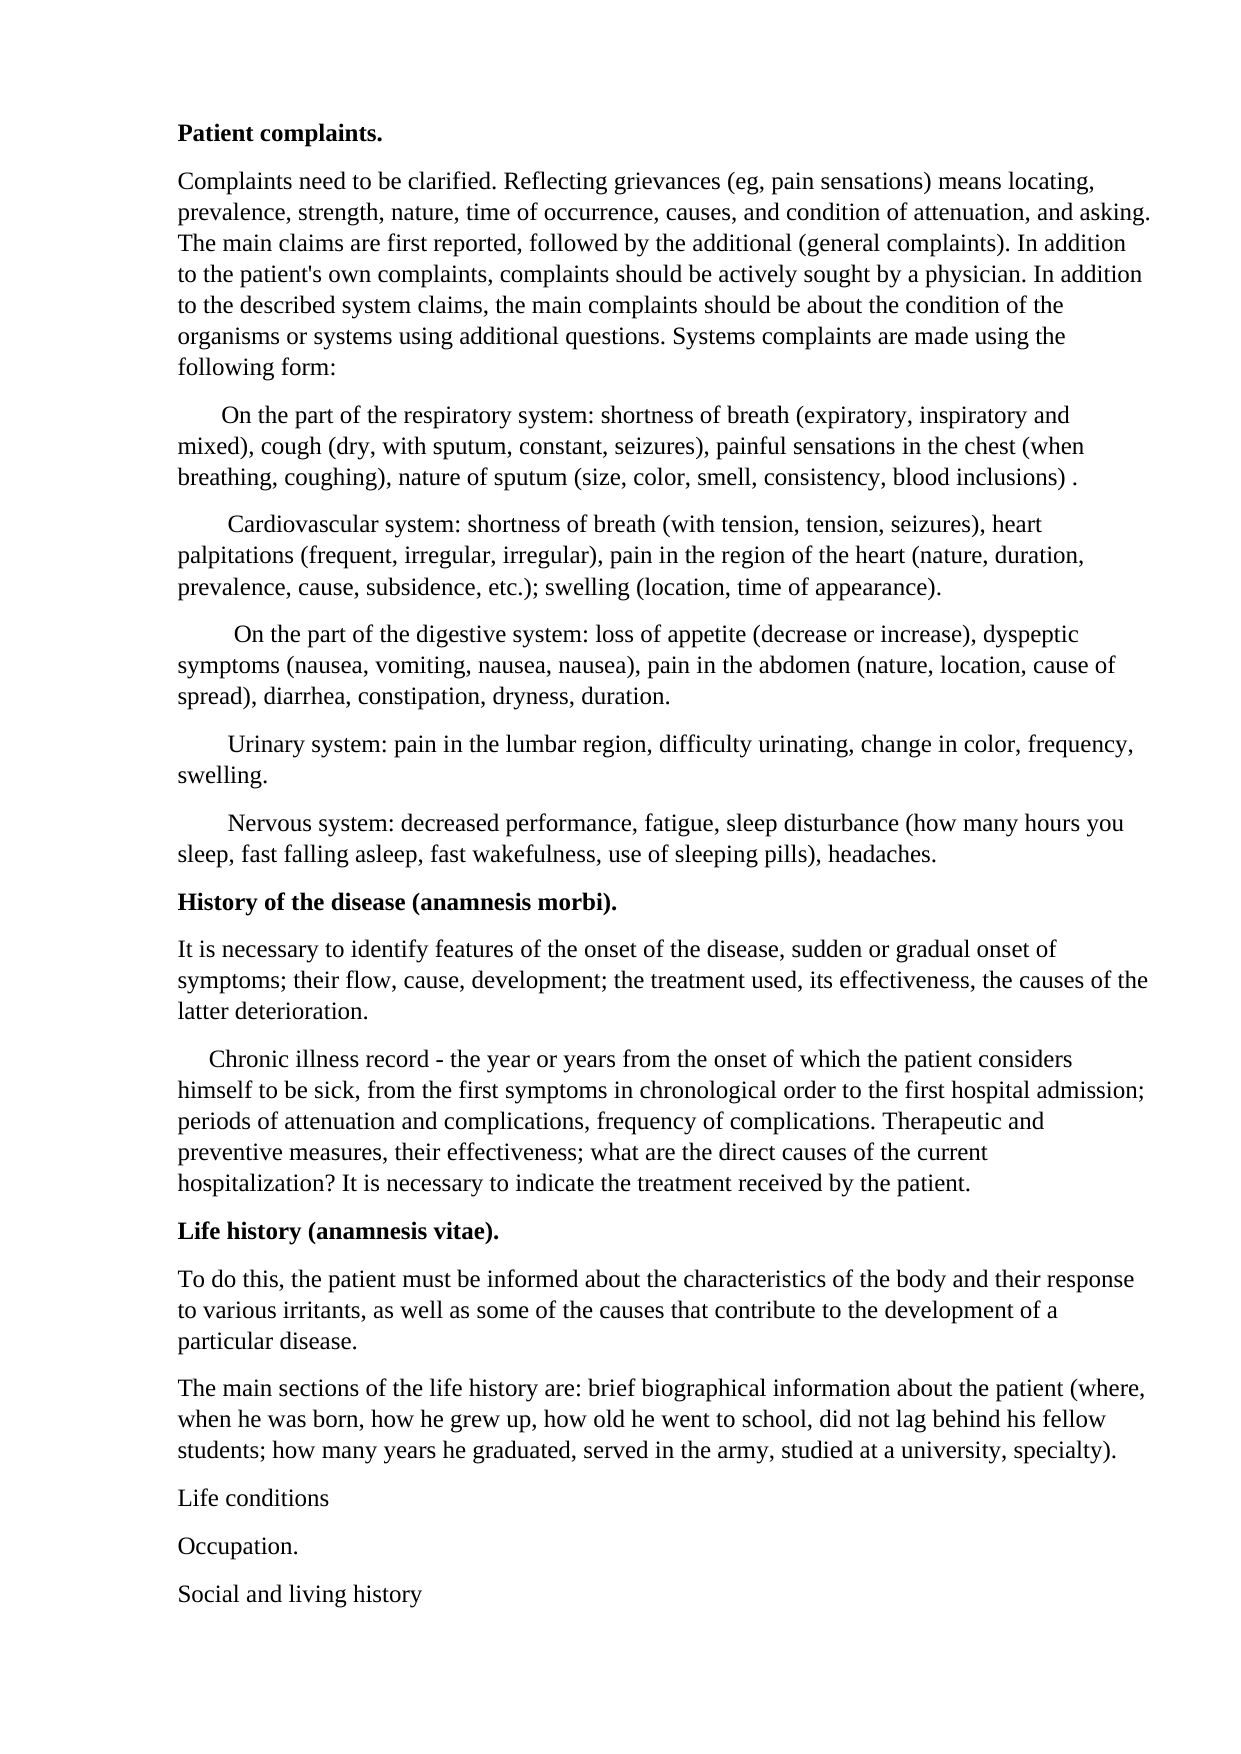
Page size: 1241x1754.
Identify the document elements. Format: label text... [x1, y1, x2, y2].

text Life history (anamnesis vitae). [177, 1216, 1152, 1245]
text The main sections of the life history are: brief biographical information about the patient (where, when he was born, how he grew up, how old he went to school, did not lag behind his fellow students; how many years he graduated, served in the army, studied at a university, specialty). [177, 1373, 1152, 1464]
text On the part of the digestive system: loss of appetite (decrease or increase), dyspeptic symptoms (nausea, vomiting, nausea, nausea), pain in the abdomen (nature, location, cause of spread), diarrhea, constipation, dryness, duration. [177, 619, 1152, 710]
text Complaints need to be clarified. Reflecting grievances (eg, pain sensations) means locating, prevalence, strength, nature, time of occurrence, causes, and condition of attenuation, and asking. The main claims are first reported, followed by the additional (general complaints). In addition to the patient's own complaints, complaints should be actively sought by a physician. In addition to the described system claims, the main complaints should be about the condition of the organisms or systems using additional questions. Systems complaints are made using the following form: [177, 166, 1152, 381]
text Patient complaints. [177, 118, 1152, 147]
text Nervous system: decreased performance, fatigue, sleep disturbance (how many hours you sleep, fast falling asleep, fast wakefulness, use of sleeping pills), headaches. [177, 808, 1152, 868]
text To do this, the patient must be informed about the characteristics of the body and their response to various irritants, as well as some of the causes that contribute to the development of a particular disease. [177, 1264, 1152, 1354]
text Occupation. [177, 1531, 1152, 1560]
text Urinary system: pain in the lumbar region, difficulty urinating, change in color, frequency, swelling. [177, 729, 1152, 789]
text It is necessary to identify features of the onset of the disease, sudden or gradual onset of symptoms; their flow, cause, development; the treatment used, its effectiveness, the causes of the latter deterioration. [177, 934, 1152, 1025]
text History of the disease (anamnesis morbi). [177, 887, 1152, 915]
text Life conditions [177, 1483, 1152, 1512]
text On the part of the respiratory system: shortness of breath (expiratory, inspiratory and mixed), cough (dry, with sputum, constant, seizures), painful sensations in the chest (when breathing, coughing), nature of sputum (size, color, smell, consistency, blood inclusions) . [177, 400, 1152, 491]
text Chronic illness record - the year or years from the onset of which the patient considers himself to be sick, from the first symptoms in chronological order to the first hospital admission; periods of attenuation and complications, frequency of complications. Therapeutic and preventive measures, their effectiveness; what are the direct causes of the current hospitalization? It is necessary to indicate the treatment received by the patient. [177, 1044, 1152, 1197]
text Cardiovascular system: shortness of breath (with tension, tension, seizures), heart palpitations (frequent, irregular, irregular), pain in the region of the heart (nature, duration, prevalence, cause, subsidence, etc.); swelling (location, time of appearance). [177, 509, 1152, 600]
text Social and living history [177, 1579, 1152, 1607]
